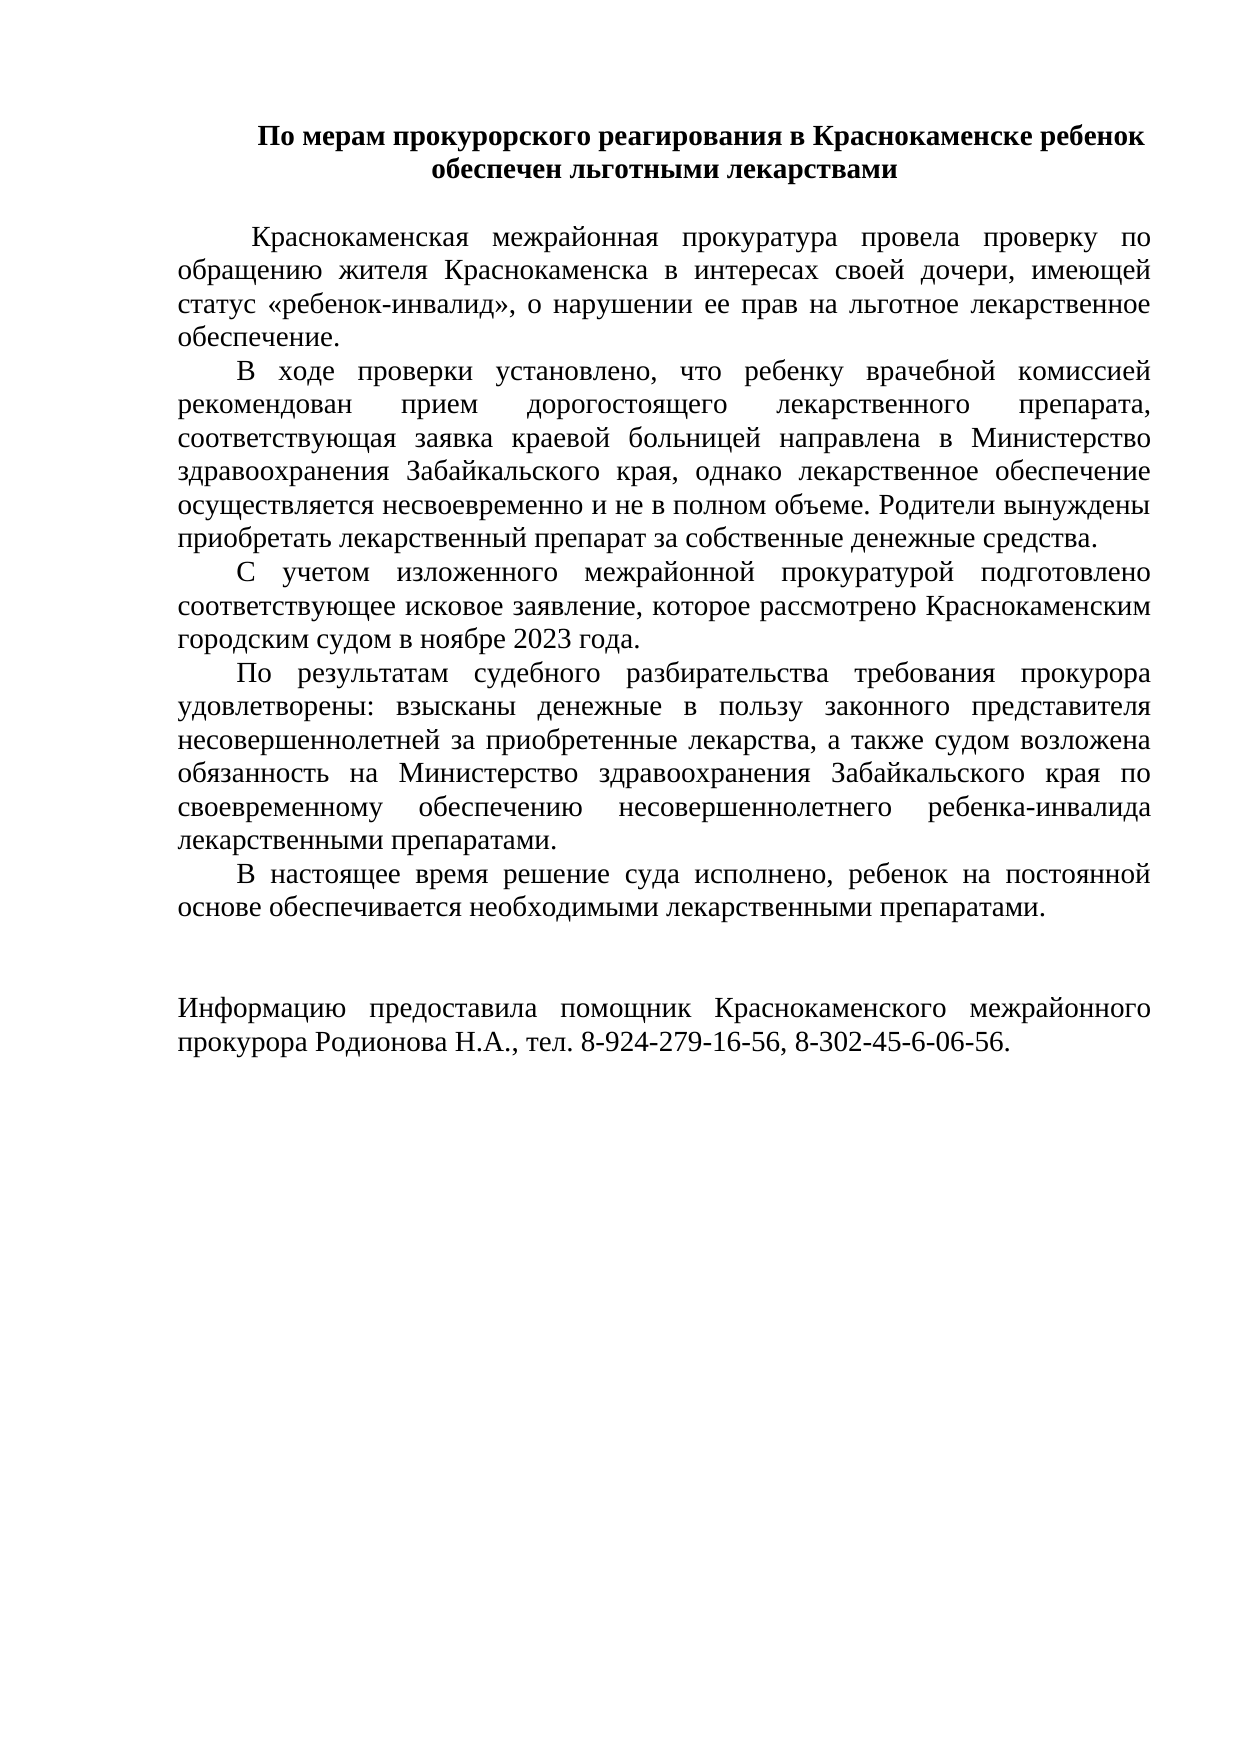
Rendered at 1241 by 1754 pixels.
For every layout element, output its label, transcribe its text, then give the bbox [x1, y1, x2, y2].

text По мерам прокурорского реагирования в Краснокаменске ребенок обеспечен льготными лекарствами [177, 118, 1152, 185]
text По результатам судебного разбирательства требования прокурора удовлетворены: взысканы денежные в пользу законного представителя несовершеннолетней за приобретенные лекарства, а также судом возложена обязанность на Министерство здравоохранения Забайкальского края по своевременному обеспечению несовершеннолетнего ребенка-инвалида лекарственными препаратами. [177, 655, 1152, 856]
text С учетом изложенного межрайонной прокуратурой подготовлено соответствующее исковое заявление, которое рассмотрено Краснокаменским городским судом в ноябре 2023 года. [177, 554, 1152, 655]
text В настоящее время решение суда исполнено, ребенок на постоянной основе обеспечивается необходимыми лекарственными препаратами. [177, 856, 1152, 923]
text Краснокаменская межрайонная прокуратура провела проверку по обращению жителя Краснокаменска в интересах своей дочери, имеющей статус «ребенок-инвалид», о нарушении ее прав на льготное лекарственное обеспечение. [177, 219, 1152, 353]
text Информацию предоставила помощник Краснокаменского межрайонного прокурора Родионова Н.А., тел. 8-924-279-16-56, 8-302-45-6-06-56. [177, 990, 1152, 1057]
text В ходе проверки установлено, что ребенку врачебной комиссией рекомендован прием дорогостоящего лекарственного препарата, соответствующая заявка краевой больницей направлена в Министерство здравоохранения Забайкальского края, однако лекарственное обеспечение осуществляется несвоевременно и не в полном объеме. Родители вынуждены приобретать лекарственный препарат за собственные денежные средства. [177, 353, 1152, 554]
